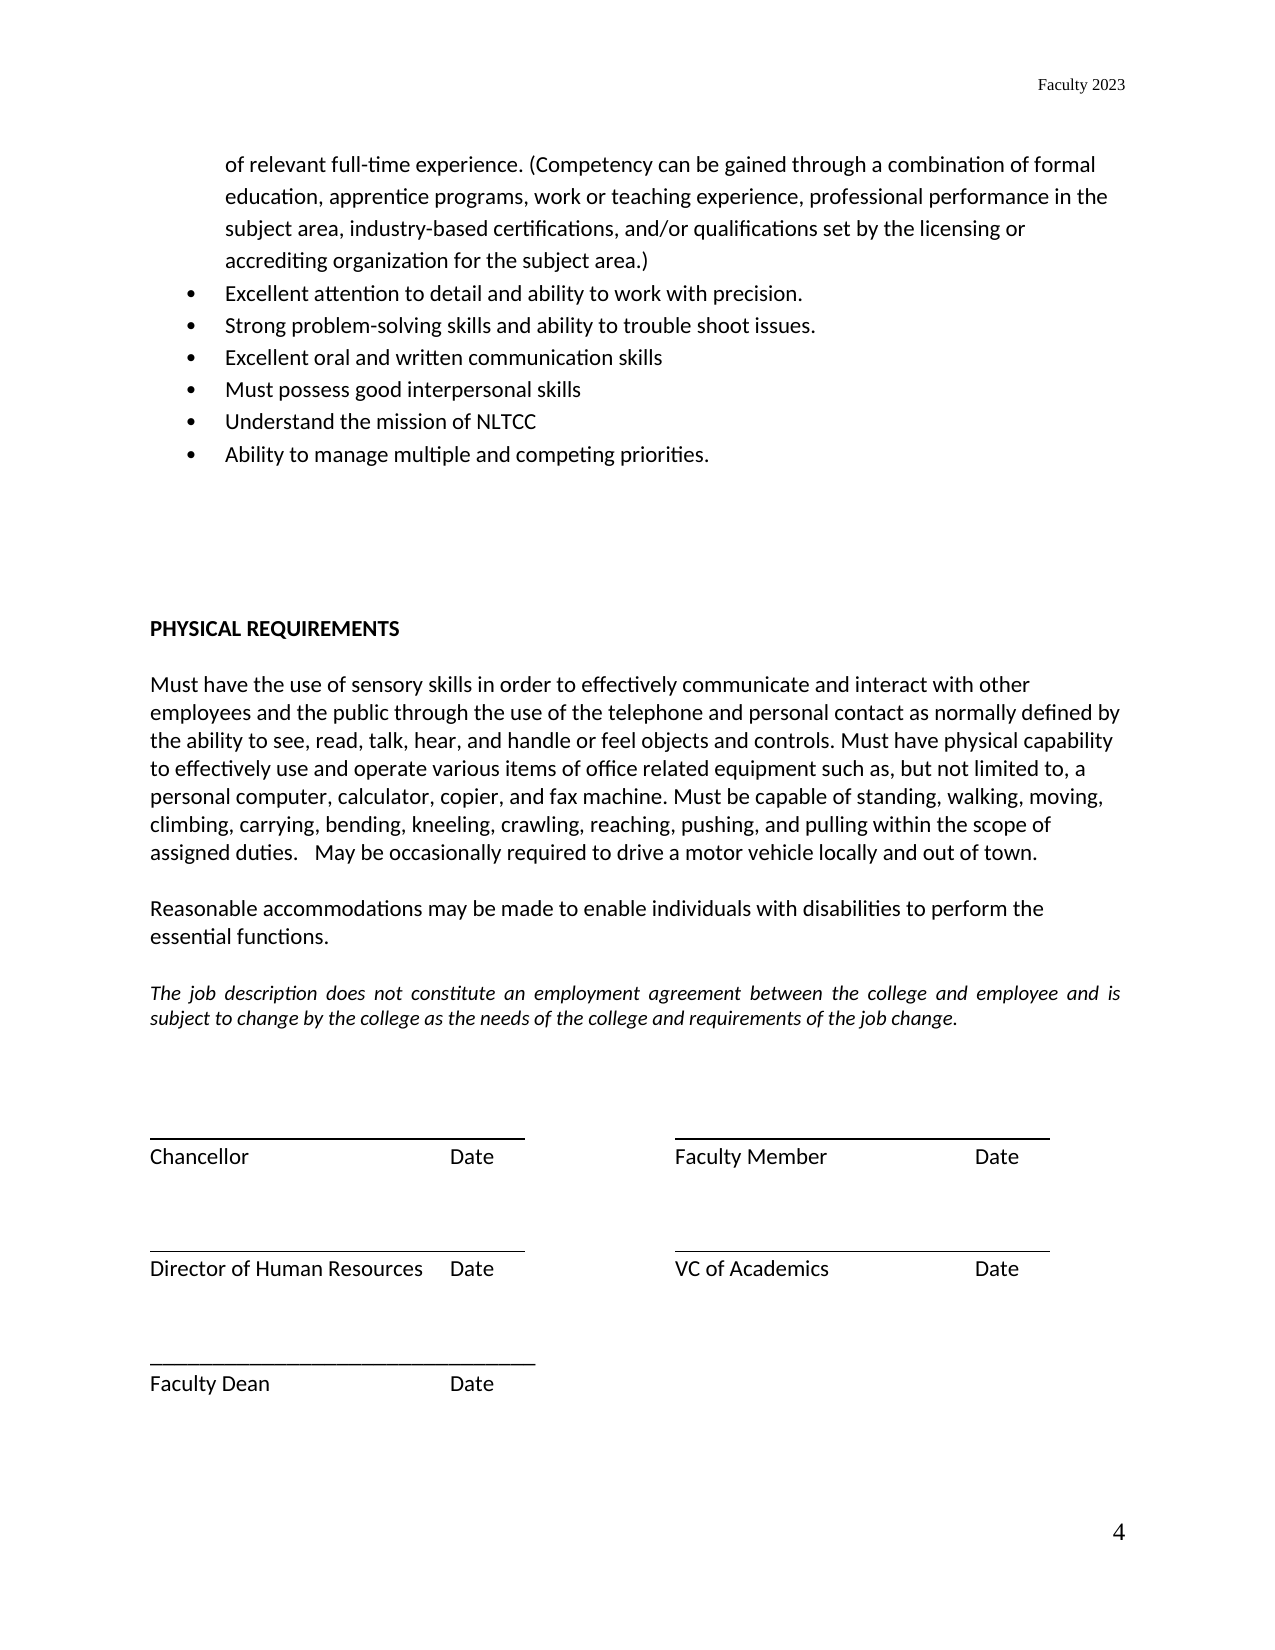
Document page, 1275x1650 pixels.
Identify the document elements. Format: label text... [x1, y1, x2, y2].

text Reasonable accommodations may be made to enable individuals with disabilities to perform the essential functions. [150, 894, 1125, 951]
list Ability to manage multiple and competing priorities. [187, 440, 1123, 468]
text _______________________________ [150, 1338, 1125, 1369]
list Excellent attention to detail and ability to work with precision. [187, 279, 1123, 307]
text Must have the use of sensory skills in order to effectively communicate and interact with other employees and the public through the use of the telephone and personal contact as normally defined by the ability to see, read, talk, hear, and handle or feel objects and controls. Must have physical capability to effectively use and operate various items of office related equipment such as, but not limited to, a personal computer, calculator, copier, and fax machine. Must be capable of standing, walking, moving, climbing, carrying, bending, kneeling, crawling, reaching, pushing, and pulling within the scope of assigned duties. May be occasionally required to drive a motor vehicle locally and out of town. [150, 670, 1125, 866]
text Chancellor Date Faculty Member Date [150, 1142, 1125, 1170]
list Strong problem-solving skills and ability to trouble shoot issues. [187, 311, 1123, 339]
text PHYSICAL REQUIREMENTS [150, 614, 1125, 642]
text The job description does not constitute an employment agreement between the college and employee and is subject to change by the college as the needs of the college and requirements of the job change. [150, 980, 1125, 1031]
text Faculty Dean Date [150, 1369, 1125, 1397]
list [187, 150, 1123, 274]
text Director of Human Resources Date VC of Academics Date [150, 1254, 1125, 1282]
list Understand the mission of NLTCC [187, 407, 1123, 436]
list Must possess good interpersonal skills [187, 375, 1123, 403]
list Excellent oral and written communication skills [187, 343, 1123, 371]
